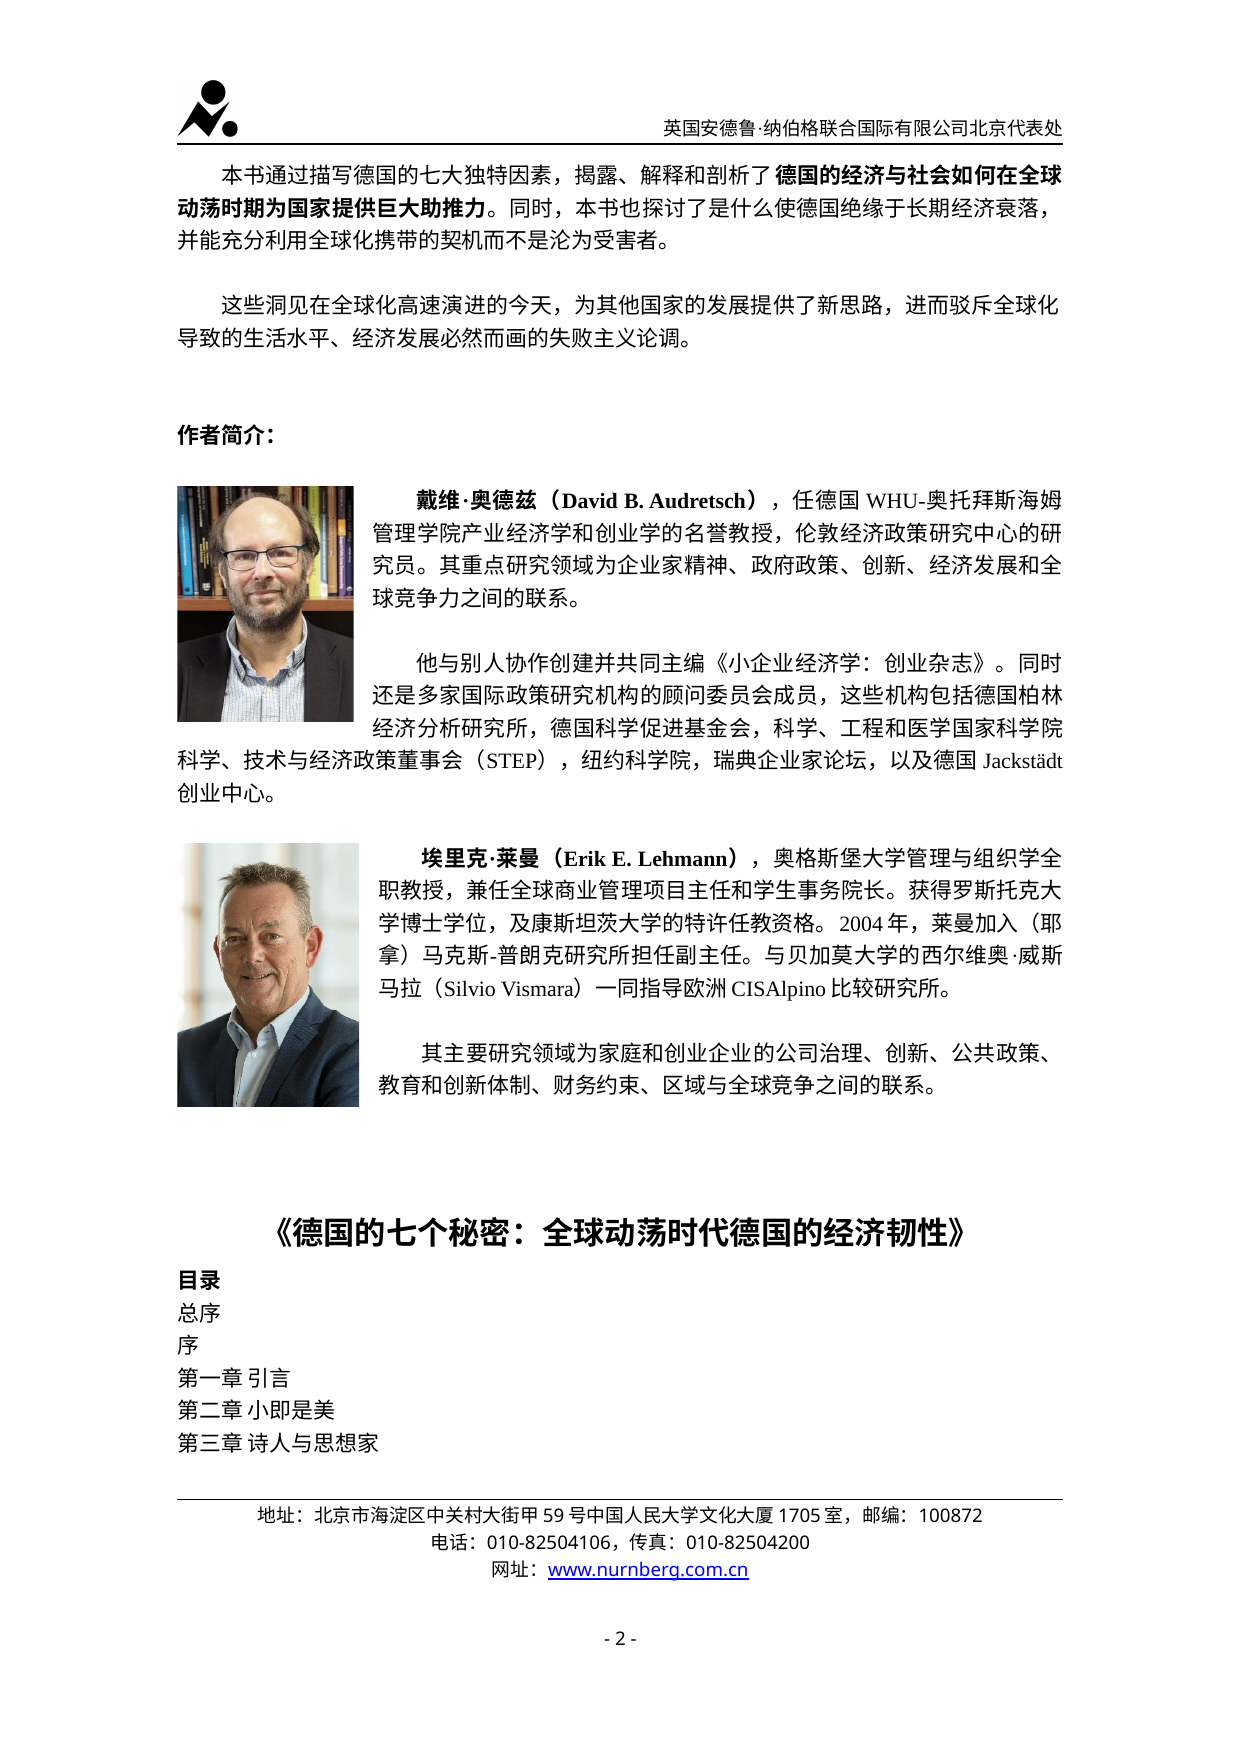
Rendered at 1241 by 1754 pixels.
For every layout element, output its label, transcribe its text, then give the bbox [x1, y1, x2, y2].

text 目录 [177, 1263, 1063, 1295]
text 第三章 诗人与思想家 [177, 1425, 1063, 1458]
text 《德国的七个秘密：全球动荡时代德国的经济韧性》 [177, 1198, 1063, 1263]
text 第一章 引言 [177, 1360, 1063, 1393]
text 第二章 小即是美 [177, 1393, 1063, 1425]
text 其主要研究领域为家庭和创业企业的公司治理、创新、公共政策、教育和创新体制、财务约束、区域与全球竞争之间的联系。 [360, 1035, 1063, 1100]
text 戴维·奥德兹（David B. Audretsch），任德国WHU-奥托拜斯海姆管理学院产业经济学和创业学的名誉教授，伦敦经济政策研究中心的研究员。其重点研究领域为企业家精神、政府政策、创新、经济发展和全球竞争力之间的联系。 [177, 483, 1063, 613]
text 序 [177, 1328, 1063, 1360]
text 总序 [177, 1295, 1063, 1328]
text 作者简介： [177, 418, 1063, 450]
text 这些洞见在全球化高速演进的今天，为其他国家的发展提供了新思路，进而驳斥全球化导致的生活水平、经济发展必然而画的失败主义论调。 [177, 288, 1063, 353]
text 他与别人协作创建并共同主编《小企业经济学：创业杂志》。同时还是多家国际政策研究机构的顾问委员会成员，这些机构包括德国柏林经济分析研究所，德国科学促进基金会，科学、工程和医学国家科学院科学、技术与经济政策董事会（STEP），纽约科学院，瑞典企业家论坛，以及德国Jackstädt创业中心。 [177, 645, 1063, 808]
picture [177, 486, 354, 722]
text 埃里克·莱曼（Erik E. Lehmann），奥格斯堡大学管理与组织学全职教授，兼任全球商业管理项目主任和学生事务院长。获得罗斯托克大学博士学位，及康斯坦茨大学的特许任教资格。2004年，莱曼加入（耶拿）马克斯-普朗克研究所担任副主任。与贝加莫大学的西尔维奥·威斯马拉（Silvio Vismara）一同指导欧洲CISAlpino比较研究所。 [177, 840, 1063, 1003]
picture [177, 80, 238, 137]
text 本书通过描写德国的七大独特因素，揭露、解释和剖析了德国的经济与社会如何在全球动荡时期为国家提供巨大助推力。同时，本书也探讨了是什么使德国绝缘于长期经济衰落，并能充分利用全球化携带的契机而不是沦为受害者。 [177, 158, 1063, 255]
picture [177, 843, 360, 1107]
